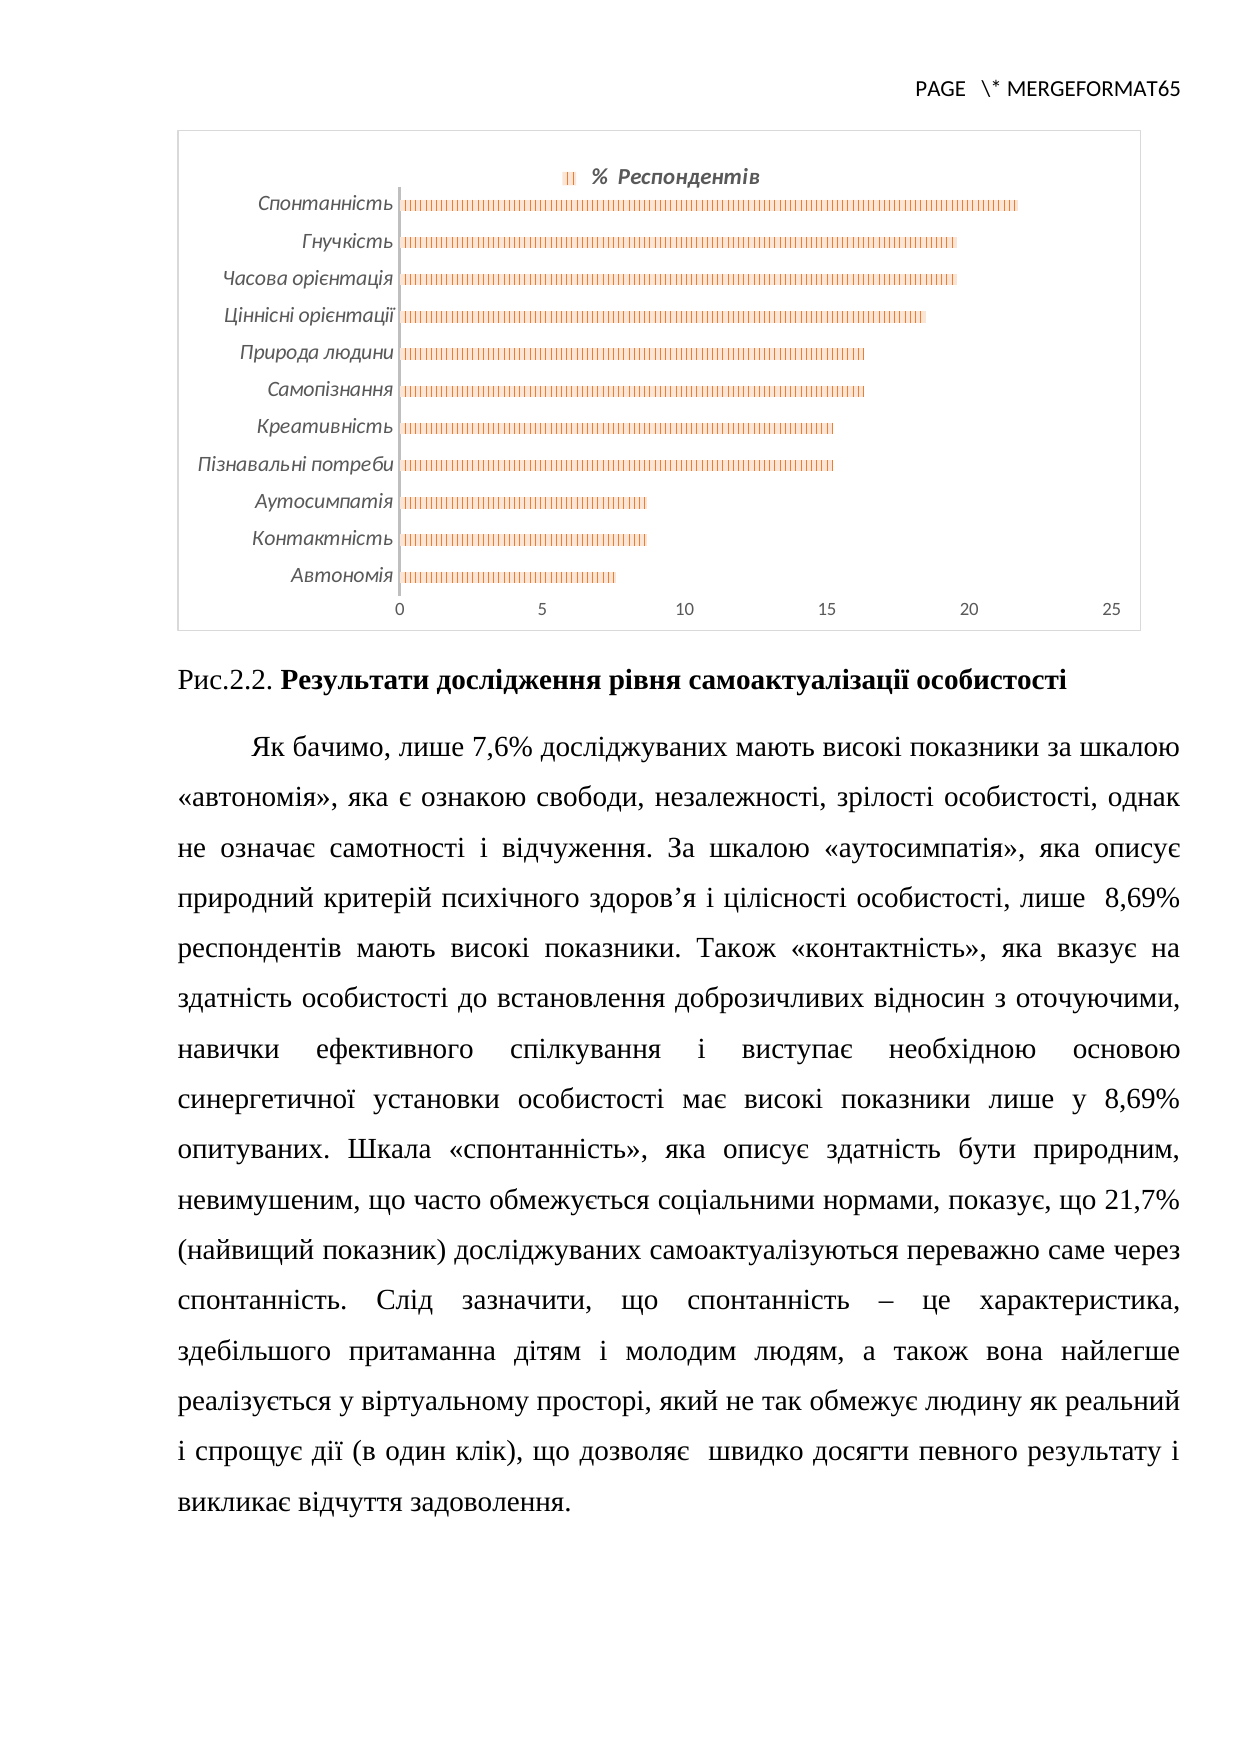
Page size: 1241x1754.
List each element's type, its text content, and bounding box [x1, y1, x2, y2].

text Рис.2.2. Результати дослідження рівня самоактуалізації особистості [177, 662, 1181, 696]
text Як бачимо, лише 7,6% досліджуваних мають високі показники за шкалою «автономія», яка є ознакою свободи, незалежності, зрілості особистості, однак не означає самотності і відчуження. За шкалою «аутосимпатія», яка описує природний критерій психічного здоров’я і цілісності особистості, лише 8,69% респондентів мають високі показники. Також «контактність», яка вказує на здатність особистості до встановлення доброзичливих відносин з оточуючими, навички ефективного спілкування і виступає необхідною основою синергетичної установки особистості має високі показники лише у 8,69% опитуваних. Шкала «спонтанність», яка описує здатність бути природним, невимушеним, що часто обмежується соціальними нормами, показує, що 21,7% (найвищий показник) досліджуваних самоактуалізуються переважно саме через спонтанність. Слід зазначити, що спонтанність – це характеристика, здебільшого притаманна дітям і молодим людям, а також вона найлегше реалізується у віртуальному просторі, який не так обмежує людину як реальний і спрощує дії (в один клік), що дозволяє швидко досягти певного результату і викликає відчуття задоволення. [177, 729, 1181, 1517]
